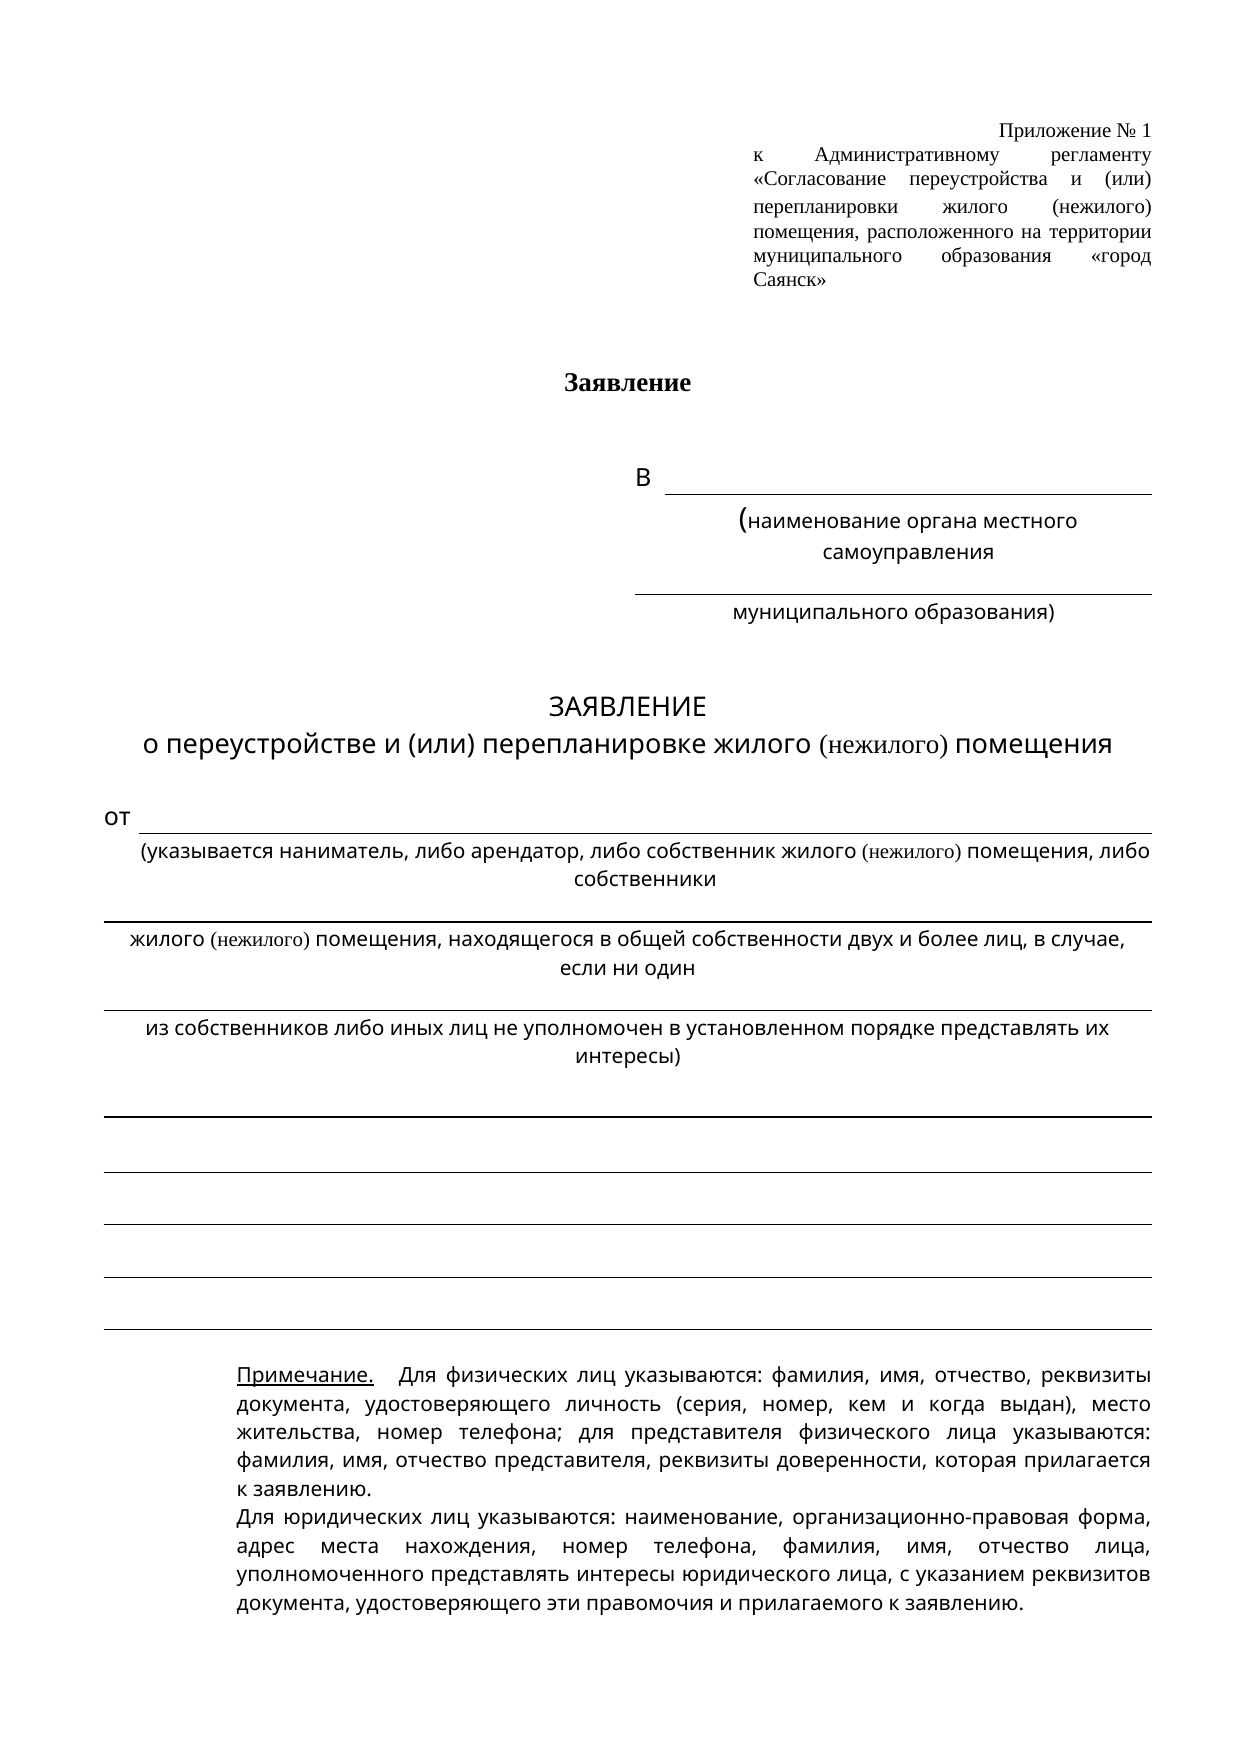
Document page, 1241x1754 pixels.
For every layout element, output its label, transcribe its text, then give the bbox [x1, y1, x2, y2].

text к Административному регламенту «Согласование переустройства и (или) перепланировки жилого (нежилого) помещения, расположенного на территории муниципального образования «город Саянск» [753, 142, 1152, 291]
text жилого (нежилого) помещения, находящегося в общей собственности двух и более лиц, в случае, если ни один [103, 922, 1152, 981]
text (наименование органа местного самоуправления [664, 495, 1152, 565]
text В [635, 460, 1152, 494]
text Примечание. Для физических лиц указываются: фамилия, имя, отчество, реквизиты документа, удостоверяющего личность (серия, номер, кем и когда выдан), место жительства, номер телефона; для представителя физического лица указываются: фамилия, имя, отчество представителя, реквизиты доверенности, которая прилагается к заявлению. [236, 1360, 1152, 1502]
text Заявление о переустройстве и (или) перепланировке жилого (нежилого) помещения [103, 688, 1152, 761]
text Заявление [103, 366, 1152, 397]
text (указывается наниматель, либо арендатор, либо собственник жилого (нежилого) помещения, либо собственники [139, 834, 1152, 893]
text муниципального образования) [635, 595, 1152, 625]
text Приложение № 1 [724, 118, 1152, 142]
text от [103, 799, 1152, 833]
text Для юридических лиц указываются: наименование, организационно-правовая форма, адрес места нахождения, номер телефона, фамилия, имя, отчество лица, уполномоченного представлять интересы юридического лица, с указанием реквизитов документа, удостоверяющего эти правомочия и прилагаемого к заявлению. [236, 1502, 1152, 1616]
text из собственников либо иных лиц не уполномочен в установленном порядке представлять их интересы) [103, 1011, 1152, 1070]
